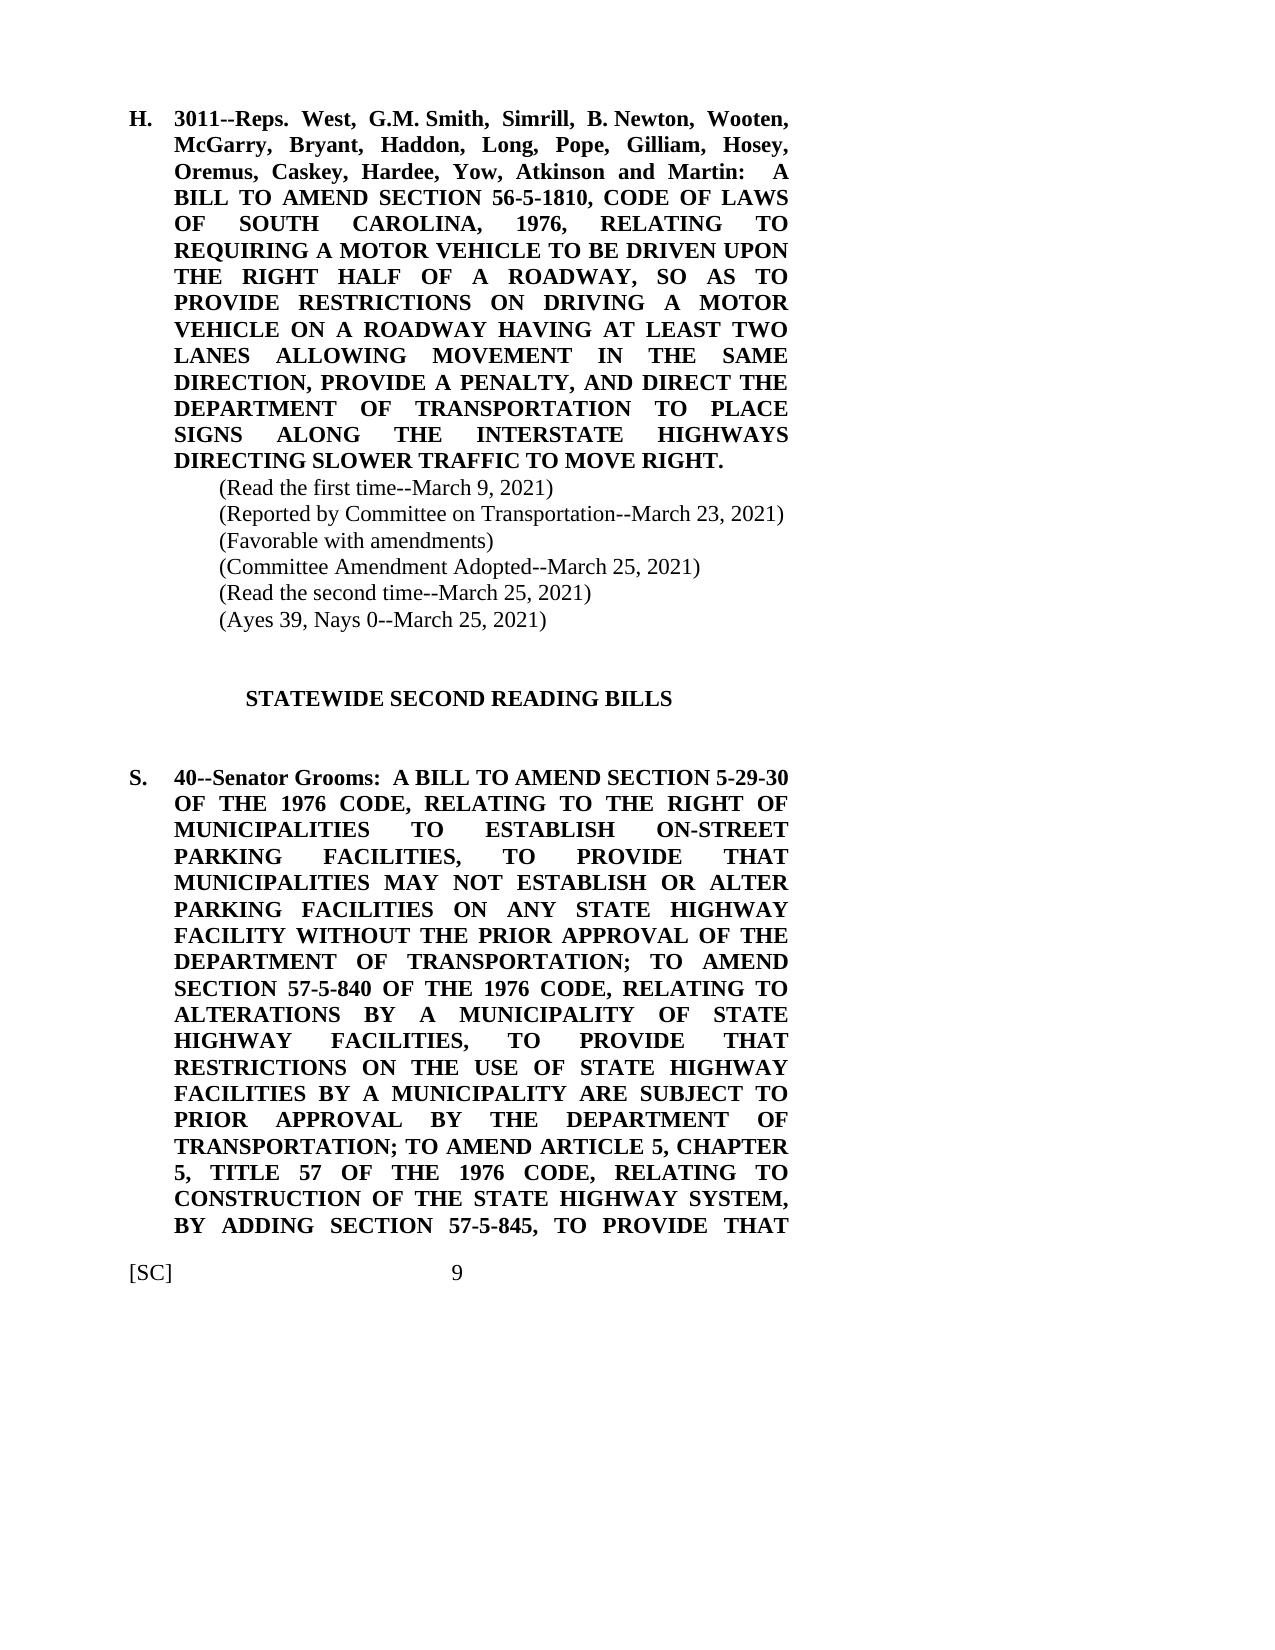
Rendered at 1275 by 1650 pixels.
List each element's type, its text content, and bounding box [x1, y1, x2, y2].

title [129, 764, 789, 1238]
title H. 3011--Reps. West, G.M. Smith, Simrill, B. Newton, Wooten, McGarry, Bryant, Haddon, Long, Pope, Gilliam, Hosey, Oremus, Caskey, Hardee, Yow, Atkinson and Martin: A BILL TO AMEND SECTION 56-5-1810, CODE OF LAWS OF SOUTH CAROLINA, 1976, RELATING TO REQUIRING A MOTOR VEHICLE TO BE DRIVEN UPON THE RIGHT HALF OF A ROADWAY, SO AS TO PROVIDE RESTRICTIONS ON DRIVING A MOTOR VEHICLE ON A ROADWAY HAVING AT LEAST TWO LANES ALLOWING MOVEMENT IN THE SAME DIRECTION, PROVIDE A PENALTY, AND DIRECT THE DEPARTMENT OF TRANSPORTATION TO PLACE SIGNS ALONG THE INTERSTATE HIGHWAYS DIRECTING SLOWER TRAFFIC TO MOVE RIGHT. [129, 105, 789, 474]
text (Reported by Committee on Transportation--March 23, 2021) [219, 500, 789, 527]
text (Read the first time--March 9, 2021) [219, 474, 789, 500]
subtitle STATEWIDE SECOND READING BILLS [129, 685, 789, 711]
text (Read the second time--March 25, 2021) [219, 579, 789, 606]
text (Favorable with amendments) [219, 527, 789, 553]
text (Ayes 39, Nays 0--March 25, 2021) [219, 606, 789, 632]
text (Committee Amendment Adopted--March 25, 2021) [219, 553, 789, 579]
